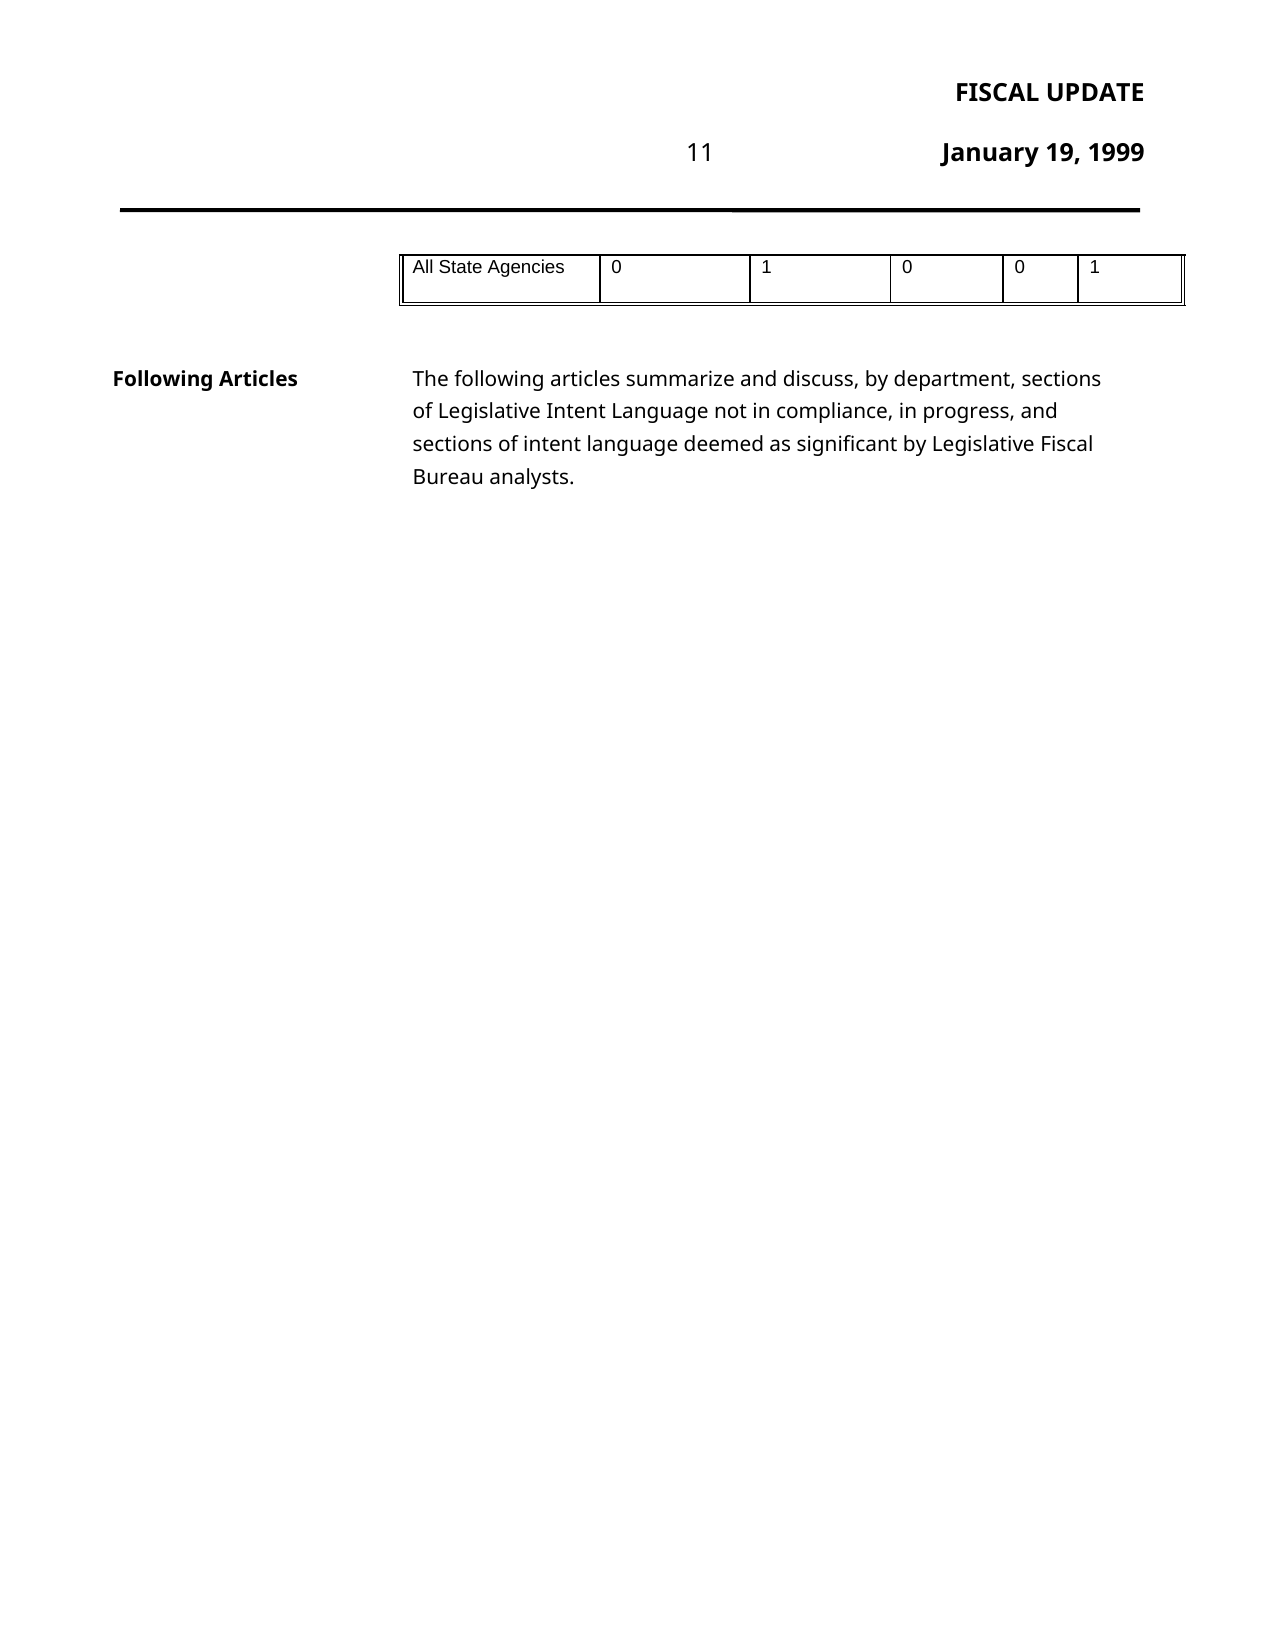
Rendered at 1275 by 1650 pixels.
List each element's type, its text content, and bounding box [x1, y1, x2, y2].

table_cell 0 [601, 256, 749, 302]
table_cell 0 [891, 256, 1002, 302]
table_cell All State Agencies [404, 256, 599, 302]
table_cell 1 [1079, 256, 1181, 302]
text Following Articles The following articles summarize and discuss, by department, sections of Legislative Intent Language not in compliance, in progress, and sections of intent language deemed as significant by Legislative Fiscal Bureau analysts. [112, 364, 1125, 490]
table_cell 0 [1004, 256, 1077, 302]
table_cell 1 [751, 256, 890, 302]
